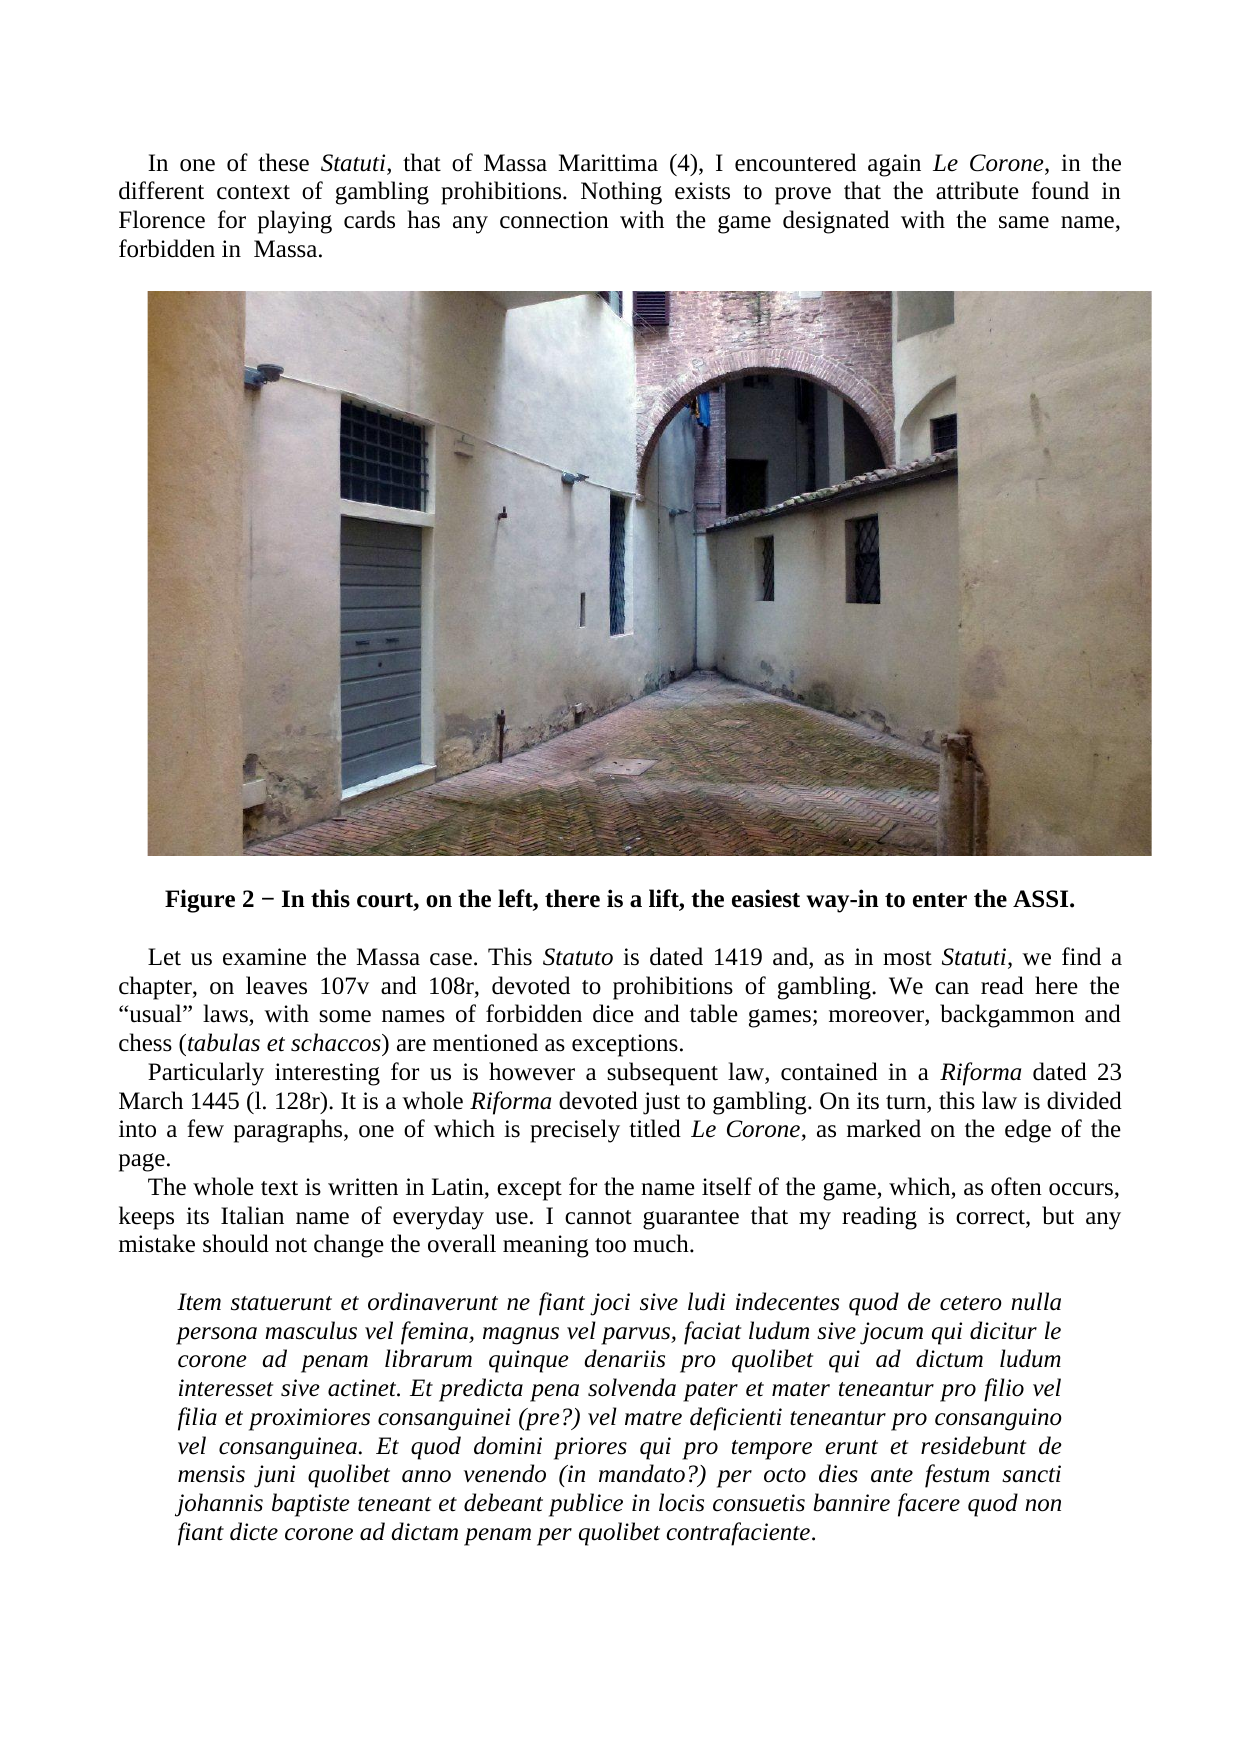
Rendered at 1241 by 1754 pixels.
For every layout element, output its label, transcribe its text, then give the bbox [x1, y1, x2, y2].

text The whole text is written in Latin, except for the name itself of the game, which, as often occurs, keeps its Italian name of everyday use. I cannot guarantee that my reading is correct, but any mistake should not change the overall meaning too much. [118, 1172, 1122, 1258]
text Let us examine the Massa case. This Statuto is dated 1419 and, as in most Statuti, we find a chapter, on leaves 107v and 108r, devoted to prohibitions of gambling. We can read here the “usual” laws, with some names of forbidden dice and table games; moreover, backgammon and chess (tabulas et schaccos) are mentioned as exceptions. [118, 942, 1122, 1057]
picture [147, 291, 1152, 856]
text In one of these Statuti, that of Massa Marittima (4), I encountered again Le Corone, in the different context of gambling prohibitions. Nothing exists to prove that the attribute found in Florence for playing cards has any connection with the game designated with the same name, forbidden in Massa. [118, 148, 1122, 263]
text Item statuerunt et ordinaverunt ne fiant joci sive ludi indecentes quod de cetero nulla persona masculus vel femina, magnus vel parvus, faciat ludum sive jocum qui dicitur le corone ad penam librarum quinque denariis pro quolibet qui ad dictum ludum interesset sive actinet. Et predicta pena solvenda pater et mater teneantur pro filio vel filia et proximiores consanguinei (pre?) vel matre deficienti teneantur pro consanguino vel consanguinea. Et quod domini priores qui pro tempore erunt et residebunt de mensis juni quolibet anno venendo (in mandato?) per octo dies ante festum sancti johannis baptiste teneant et debeant publice in locis consuetis bannire facere quod non fiant dicte corone ad dictam penam per quolibet contrafaciente. [177, 1287, 1063, 1546]
text Particularly interesting for us is however a subsequent law, contained in a Riforma dated 23 March 1445 (l. 128r). It is a whole Riforma devoted just to gambling. On its turn, this law is divided into a few paragraphs, one of which is precisely titled Le Corone, as marked on the edge of the page. [118, 1057, 1122, 1172]
text Figure 2 − In this court, on the left, there is a lift, the easiest way-in to enter the ASSI. [118, 884, 1122, 913]
